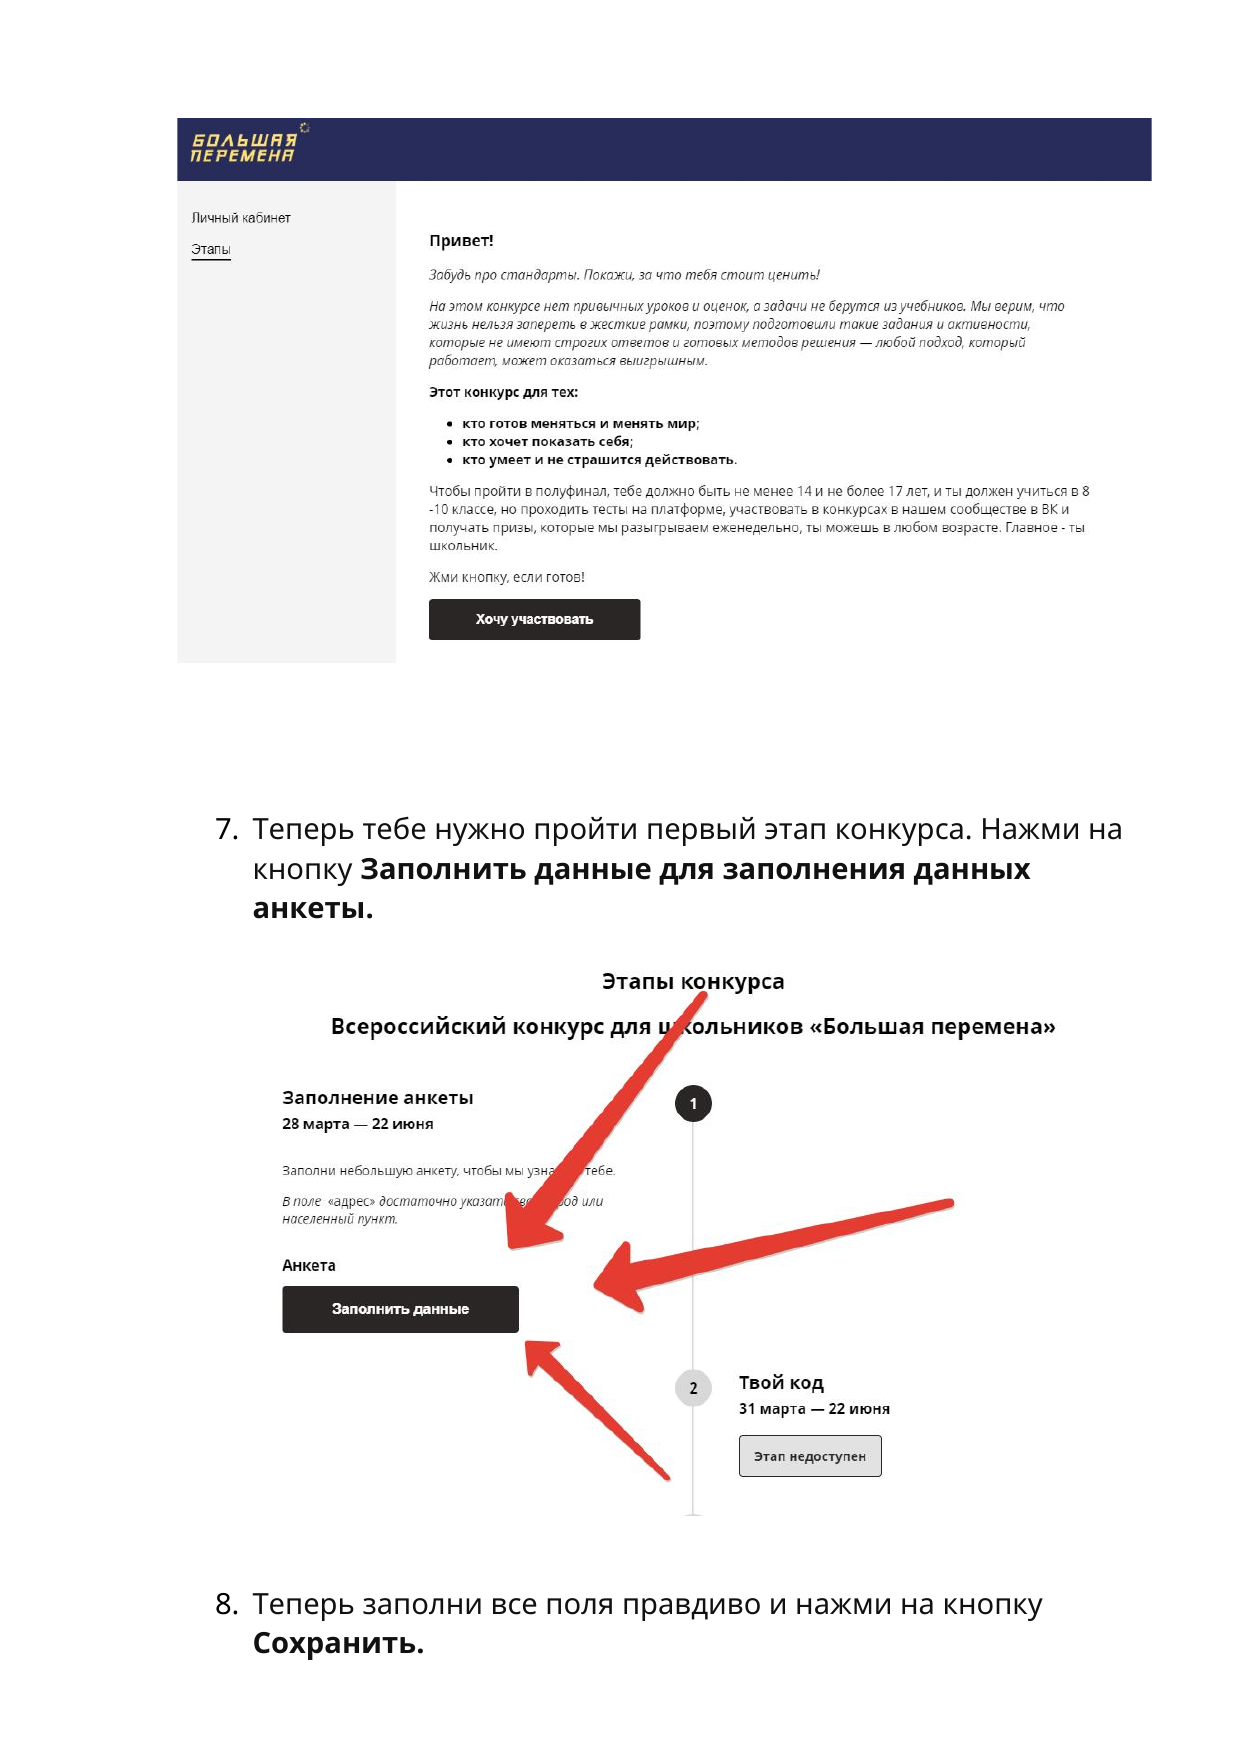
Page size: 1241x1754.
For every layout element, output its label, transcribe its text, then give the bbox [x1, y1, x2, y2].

picture [252, 955, 1095, 1516]
picture [177, 118, 1152, 663]
list Теперь тебе нужно пройти первый этап конкурса. Нажми на кнопку Заполнить данные для заполнения данных анкеты. [215, 808, 1152, 955]
list Теперь заполни все поля правдиво и нажми на кнопку Сохранить. [215, 1583, 1152, 1690]
